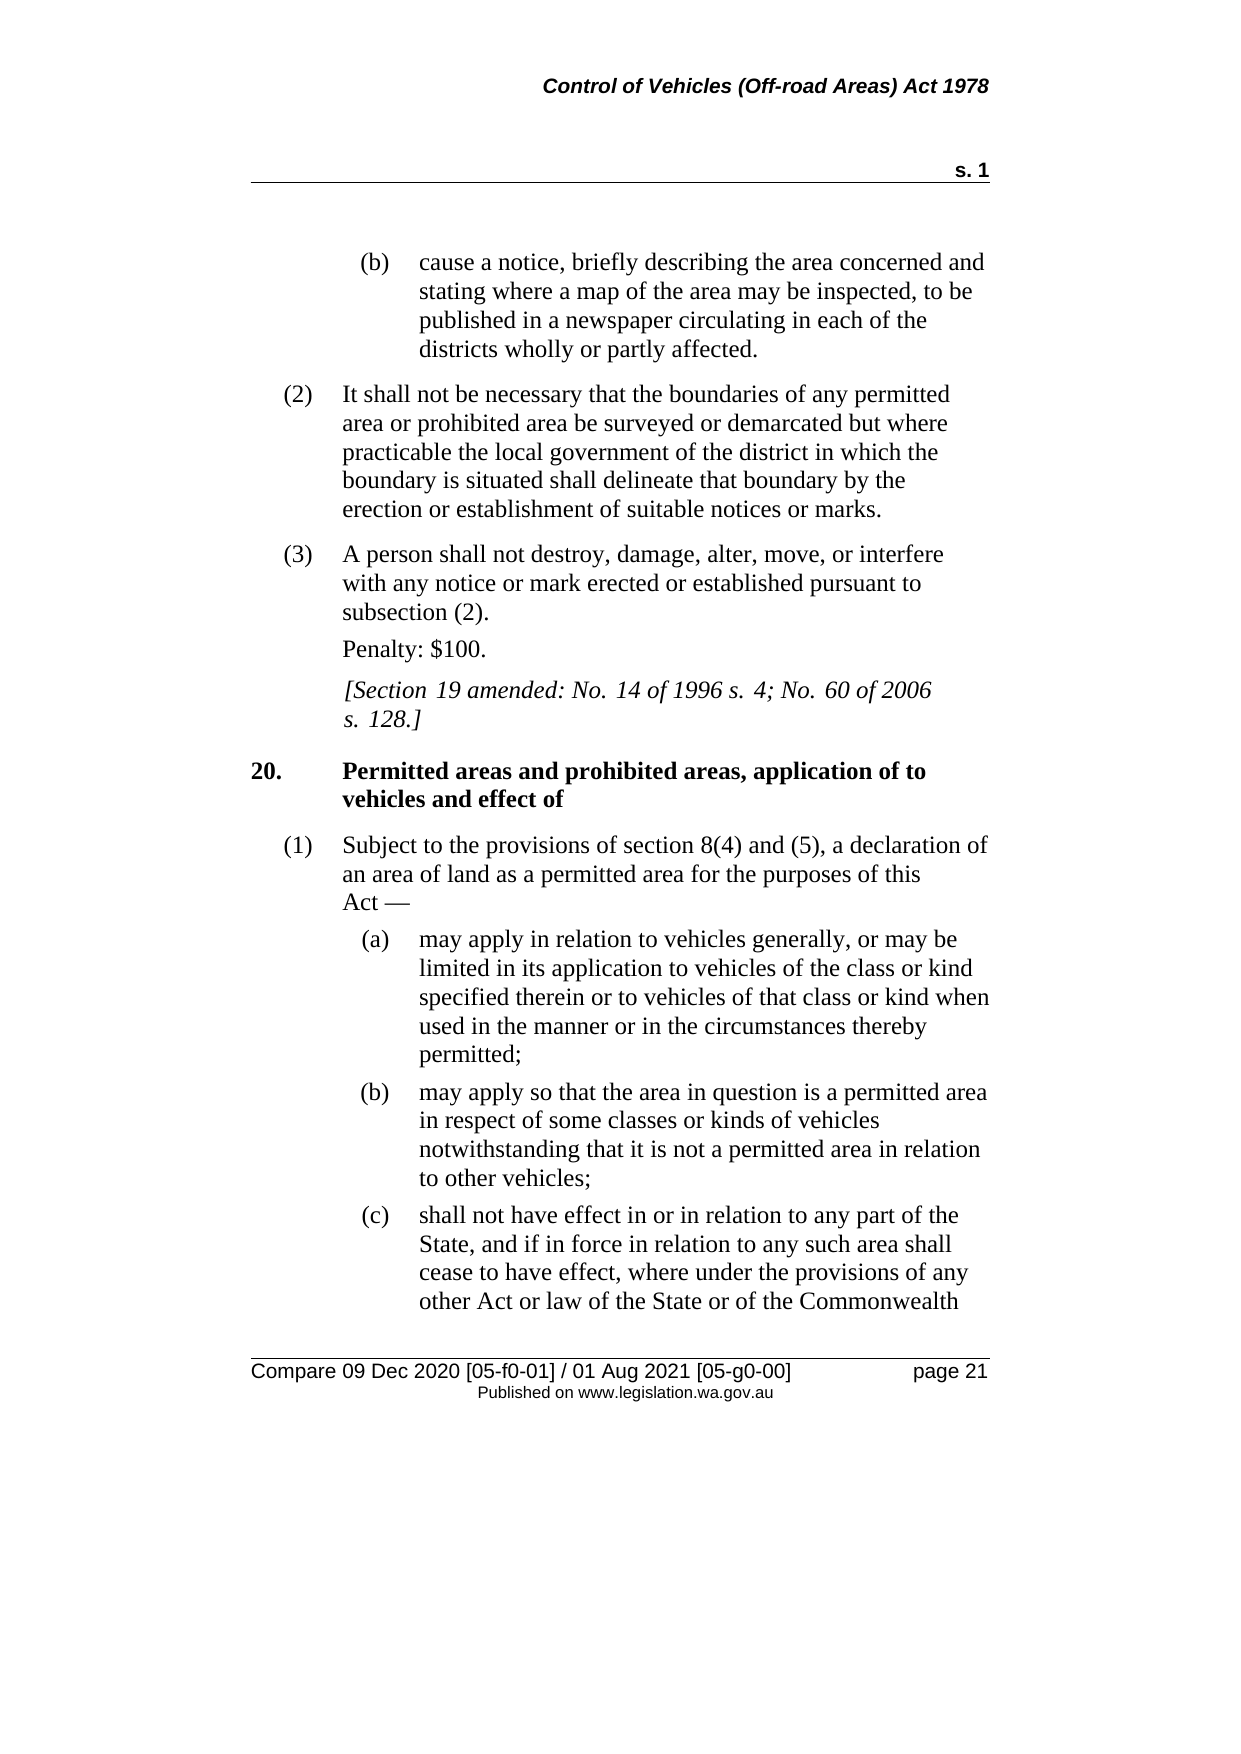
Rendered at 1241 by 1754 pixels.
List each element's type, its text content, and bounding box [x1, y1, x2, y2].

text (a) may apply in relation to vehicles generally, or may be limited in its application to vehicles of the class or kind specified therein or to vehicles of that class or kind when used in the manner or in the circumstances thereby permitted; [251, 924, 990, 1068]
text (2) It shall not be necessary that the boundaries of any permitted area or prohibited area be surveyed or demarcated but where practicable the local government of the district in which the boundary is situated shall delineate that boundary by the erection or establishment of suitable notices or marks. [251, 379, 990, 523]
text (b) may apply so that the area in question is a permitted area in respect of some classes or kinds of vehicles notwithstanding that it is not a permitted area in relation to other vehicles; [251, 1077, 990, 1192]
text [251, 1200, 990, 1315]
text Penalty: $100. [251, 634, 990, 663]
text (1) Subject to the provisions of section 8(4) and (5), a declaration of an area of land as a permitted area for the purposes of this Act — [251, 830, 990, 916]
subtitle 20. Permitted areas and prohibited areas, application of to vehicles and effect of [251, 756, 990, 813]
text [Section 19 amended: No. 14 of 1996 s. 4; No. 60 of 2006 s. 128.] [251, 675, 990, 733]
text (3) A person shall not destroy, damage, alter, move, or interfere with any notice or mark erected or established pursuant to subsection (2). [251, 539, 990, 626]
text (b) cause a notice, briefly describing the area concerned and stating where a map of the area may be inspected, to be published in a newspaper circulating in each of the districts wholly or partly affected. [251, 247, 990, 362]
